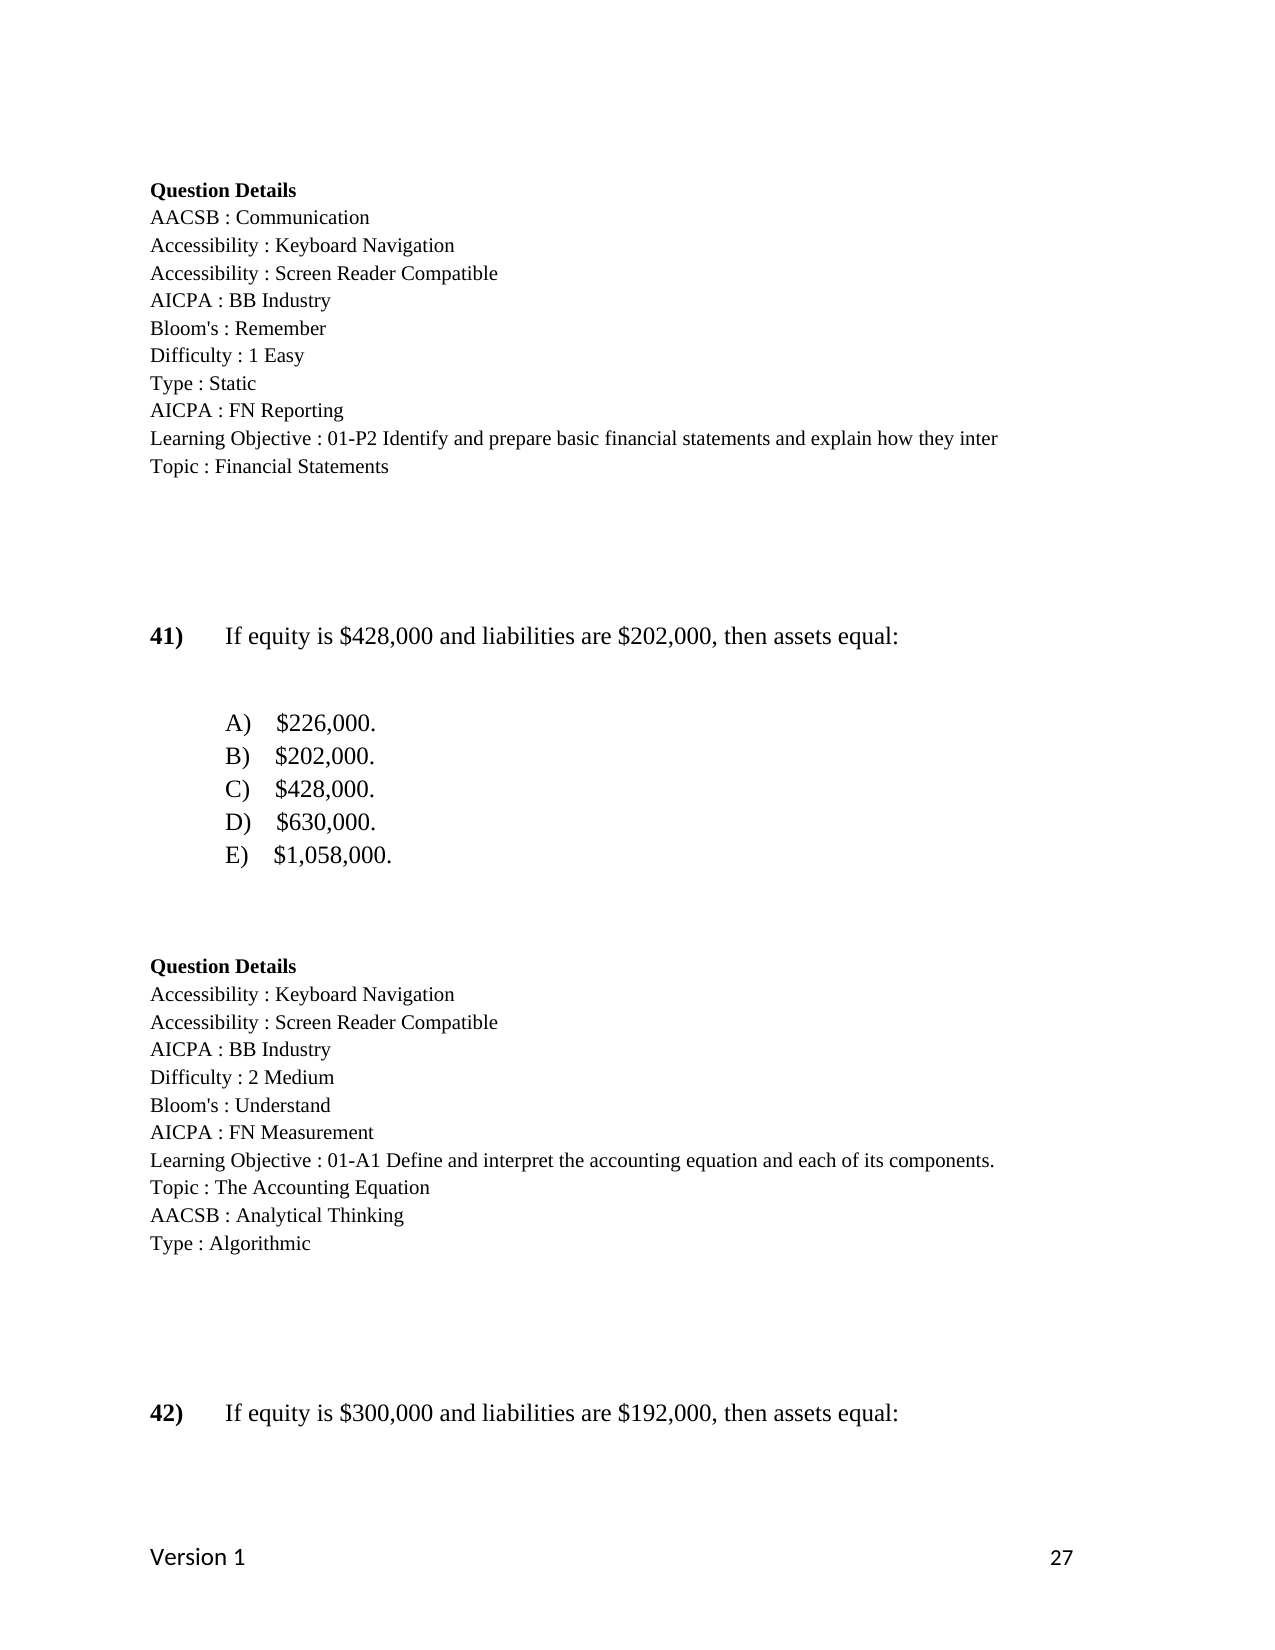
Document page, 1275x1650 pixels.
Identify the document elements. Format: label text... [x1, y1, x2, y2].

text 42) If equity is $300,000 and liabilities are $192,000, then assets equal: [150, 1398, 1125, 1427]
text Question Details AACSB : Communication Accessibility : Keyboard Navigation Accessibility : Screen Reader Compatible AICPA : BB Industry Bloom's : Remember Difficulty : 1 Easy Type : Static AICPA : FN Reporting Learning Objective : 01-P2 Identify and prepare basic financial statements and explain how they inter Topic : Financial Statements [150, 150, 1125, 478]
text 41) If equity is $428,000 and liabilities are $202,000, then assets equal: [150, 621, 1125, 650]
text A) $226,000. B) $202,000. C) $428,000. D) $630,000. E) $1,058,000. [150, 675, 1125, 902]
text Question Details Accessibility : Keyboard Navigation Accessibility : Screen Reader Compatible AICPA : BB Industry Difficulty : 2 Medium Bloom's : Understand AICPA : FN Measurement Learning Objective : 01-A1 Define and interpret the accounting equation and each of its components. Topic : The Accounting Equation AACSB : Analytical Thinking Type : Algorithmic [150, 927, 1125, 1254]
